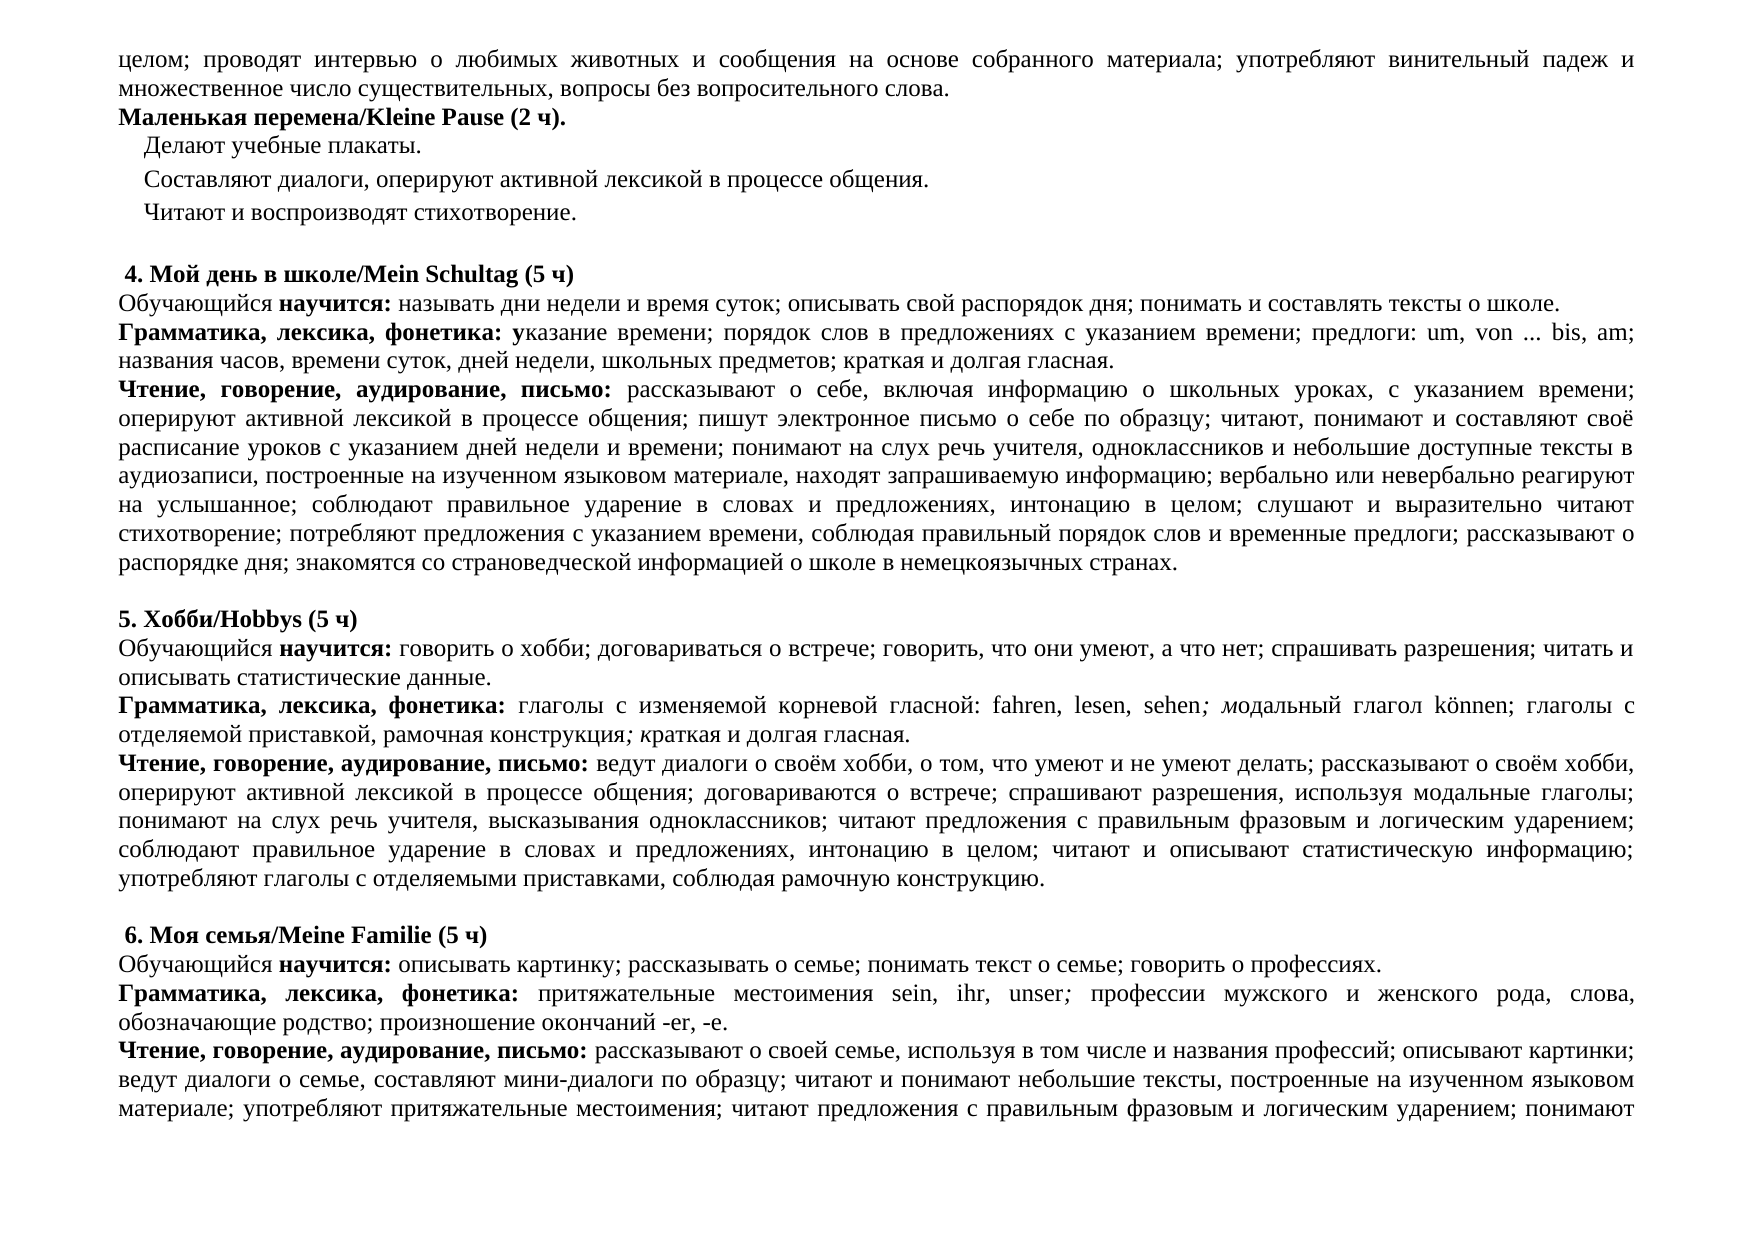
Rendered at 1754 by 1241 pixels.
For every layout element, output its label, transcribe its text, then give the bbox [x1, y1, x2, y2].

text Маленькая перемена/Kleine Pause (2 ч). [118, 102, 1636, 131]
text  Составляют диалоги, оперируют активной лексикой в процессе общения. [118, 164, 1636, 193]
text Грамматика, лексика, фонетика: указание времени; порядок слов в предложениях с указанием времени; предлоги: um, von ... bis, am; названия часов, времени суток, дней недели, школьных предметов; краткая и долгая гласная. [118, 317, 1636, 374]
text Обучающийся научится: описывать картинку; рассказывать о семье; понимать текст о семье; говорить о профессиях. [118, 949, 1636, 978]
text Грамматика, лексика, фонетика: глаголы с изменяемой корневой гласной: fahren, lesen, sehen; модальный глагол können; глаголы с отделяемой приставкой, рамочная конструкция; краткая и долгая гласная. [118, 691, 1636, 748]
text Обучающийся научится: называть дни недели и время суток; описывать свой распорядок дня; понимать и составлять тексты о школе. [118, 288, 1636, 317]
text 4. Мой день в школе/Mein Schultag (5 ч) [118, 259, 1636, 288]
text  Читают и воспроизводят стихотворение. [118, 197, 1636, 226]
text 5. Хобби/Hobbys (5 ч) [118, 604, 1636, 633]
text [118, 44, 1636, 102]
text  Делают учебные плакаты. [118, 131, 1636, 159]
text Грамматика, лексика, фонетика: притяжательные местоимения sein, ihr, unser; профессии мужского и женского рода, слова, обозначающие родство; произношение окончаний -er, -e. [118, 978, 1636, 1036]
text 6. Моя семья/Meine Familie (5 ч) [118, 921, 1636, 949]
text Чтение, говорение, аудирование, письмо: ведут диалоги о своём хобби, о том, что умеют и не умеют делать; рассказывают о своём хобби, оперируют активной лексикой в процессе общения; договариваются о встрече; спрашивают разрешения, используя модальные глаголы; понимают на слух речь учителя, высказывания одноклассников; читают предложения с правильным фразовым и логическим ударением; соблюдают правильное ударение в словах и предложениях, интонацию в целом; читают и описывают статистическую информацию; употребляют глаголы с отделяемыми приставками, соблюдая рамочную конструкцию. [118, 748, 1636, 892]
text Обучающийся научится: говорить о хобби; договариваться о встрече; говорить, что они умеют, а что нет; спрашивать разрешения; читать и описывать статистические данные. [118, 633, 1636, 691]
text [118, 1036, 1636, 1122]
text Чтение, говорение, аудирование, письмо: рассказывают о себе, включая информацию о школьных уроках, с указанием времени; оперируют активной лексикой в процессе общения; пишут электронное письмо о себе по образцу; читают, понимают и составляют своё расписание уроков с указанием дней недели и времени; понимают на слух речь учителя, одноклассников и небольшие доступные тексты в аудиозаписи, построенные на изученном языковом материале, находят запрашиваемую информацию; вербально или невербально реагируют на услышанное; соблюдают правильное ударение в словах и предложениях, интонацию в целом; слушают и выразительно читают стихотворение; потребляют предложения с указанием времени, соблюдая правильный порядок слов и временные предлоги; рассказывают о распорядке дня; знакомятся со страноведческой информацией о школе в немецкоязычных странах. [118, 374, 1636, 576]
